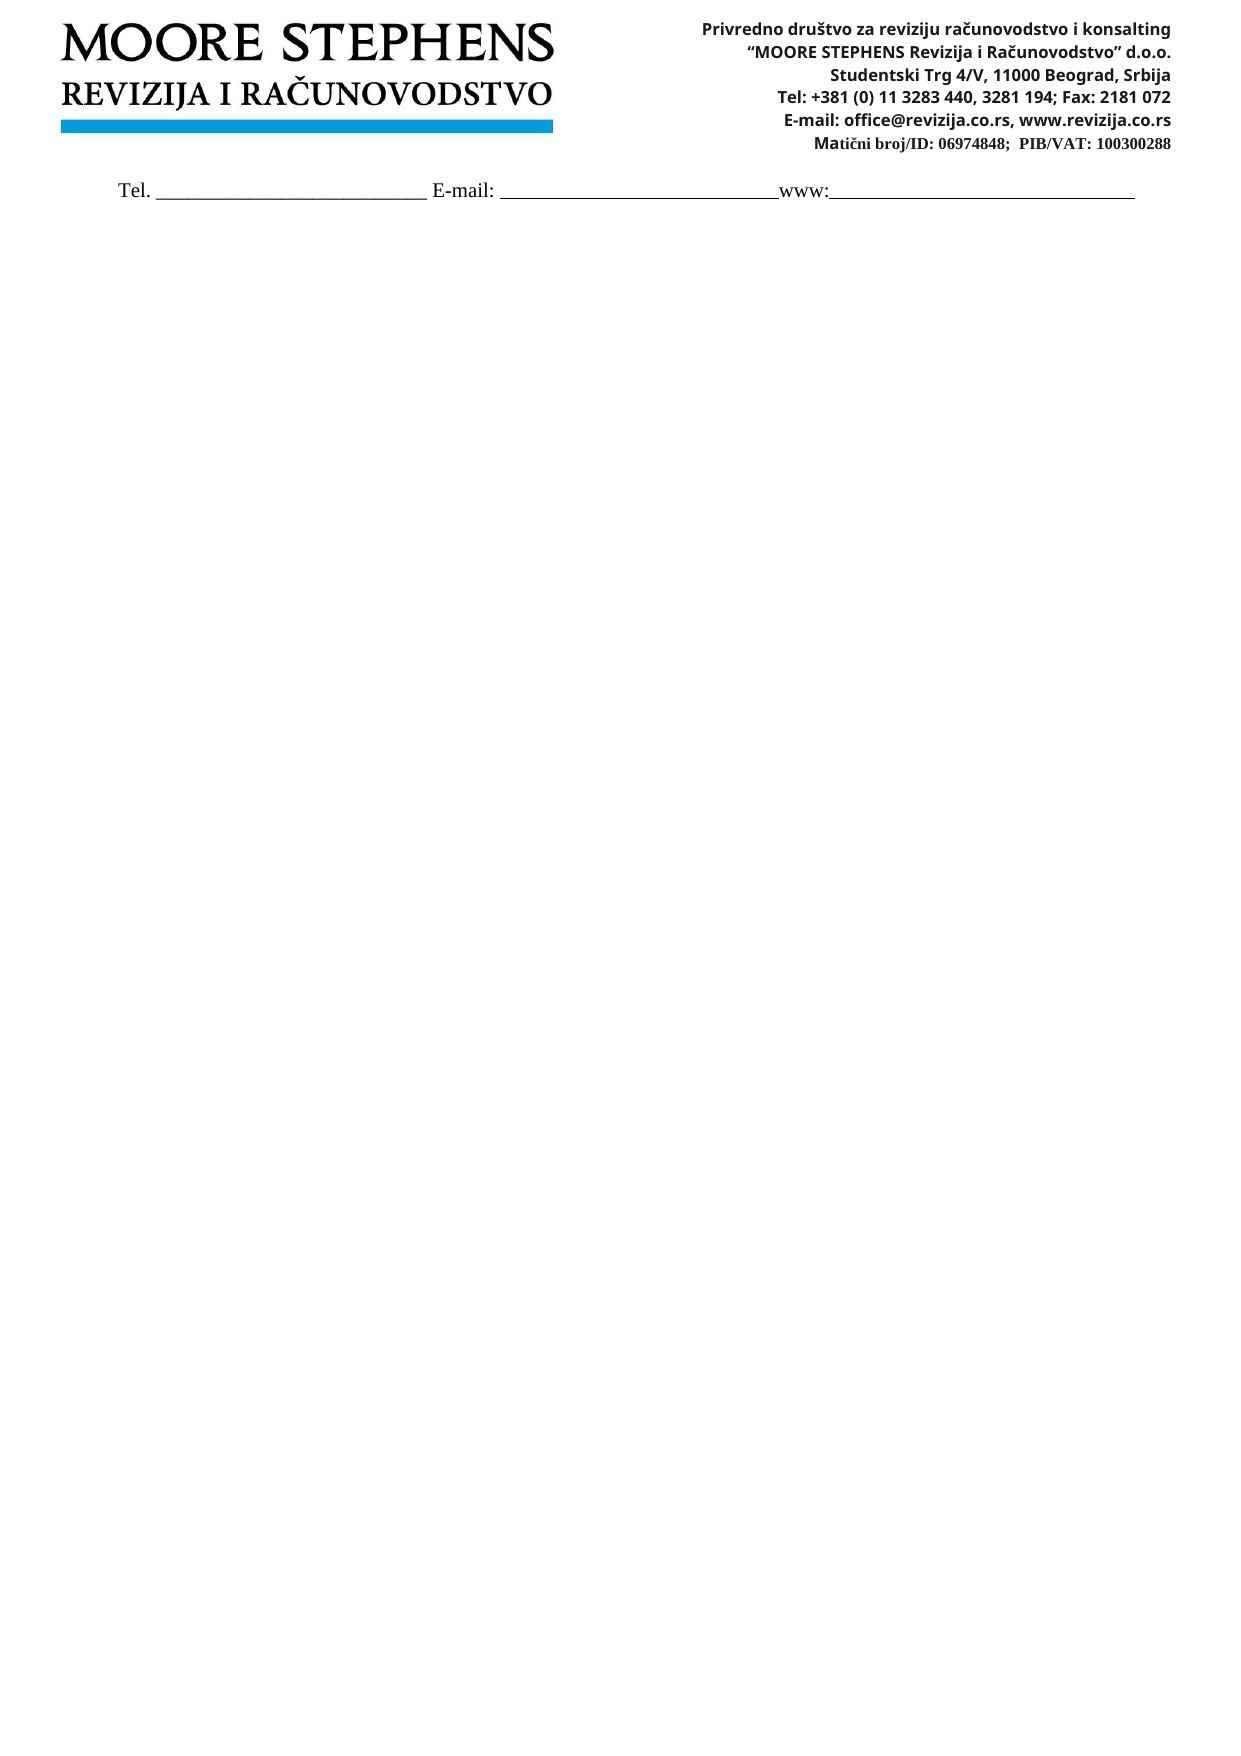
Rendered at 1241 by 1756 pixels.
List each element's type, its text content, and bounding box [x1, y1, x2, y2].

text Tel. __________________________ E-mail: www: [118, 177, 1238, 202]
picture [50, 11, 563, 177]
